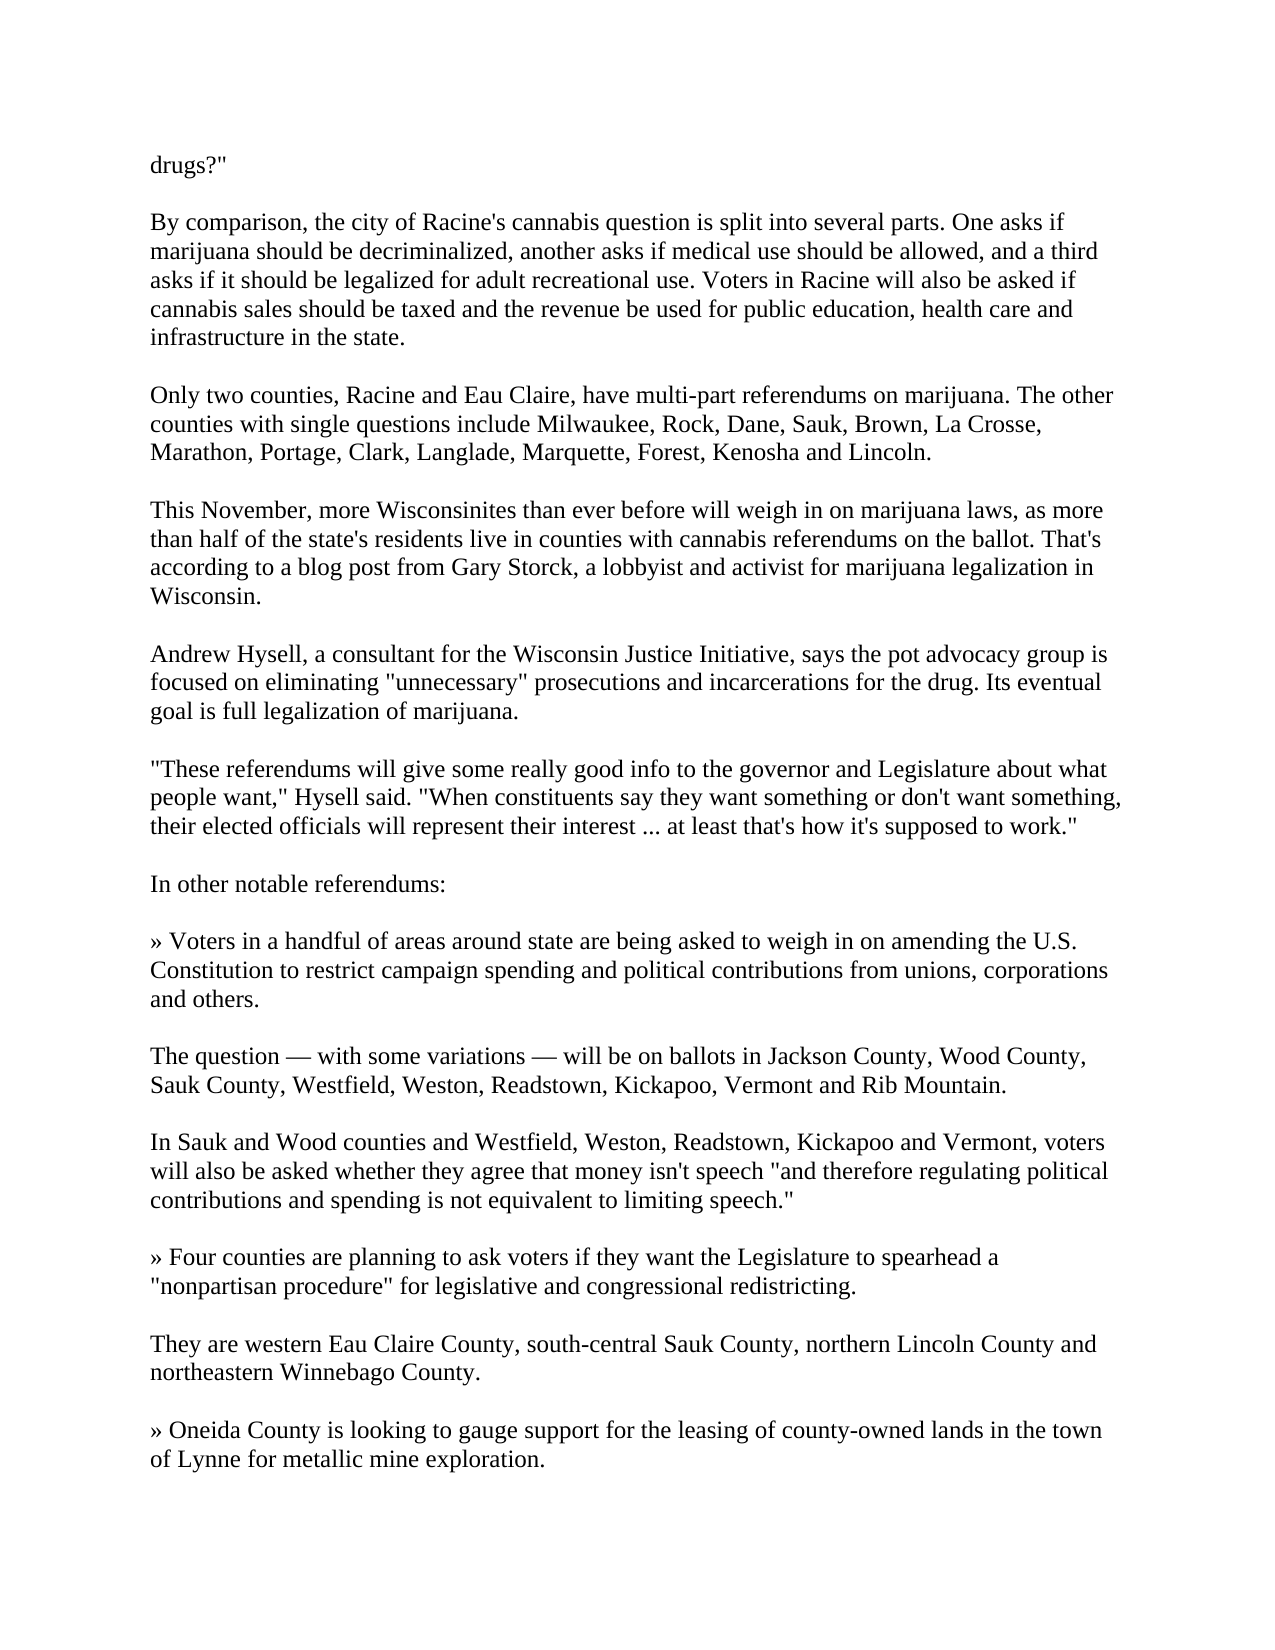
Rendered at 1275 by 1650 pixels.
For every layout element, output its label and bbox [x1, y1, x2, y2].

text [150, 150, 1125, 1472]
